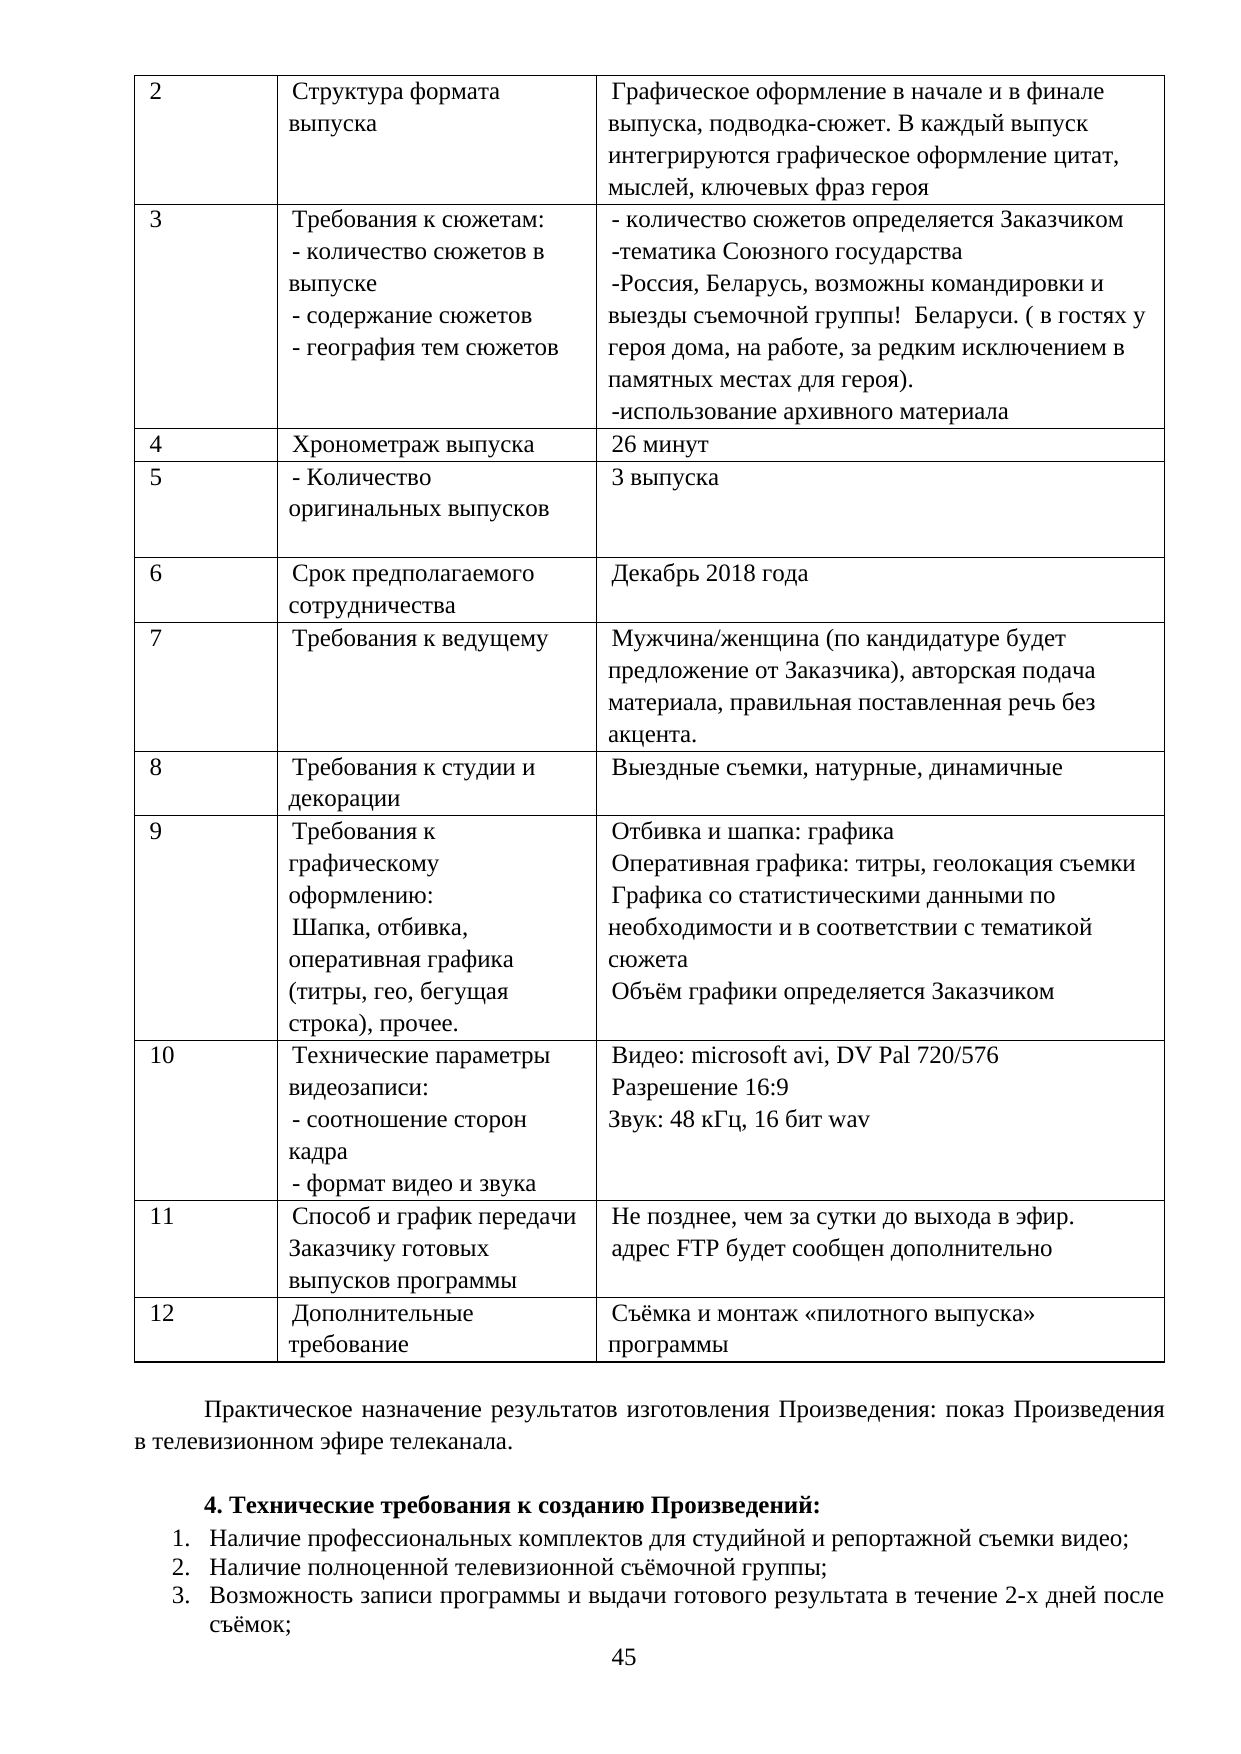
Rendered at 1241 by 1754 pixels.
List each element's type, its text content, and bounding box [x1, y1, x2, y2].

table_cell 9 [135, 816, 277, 1039]
table_cell Способ и график передачи Заказчику готовых выпусков программы [278, 1201, 596, 1297]
list Наличие профессиональных комплектов для студийной и репортажной съемки видео; [172, 1523, 1165, 1552]
table_cell 11 [135, 1201, 277, 1297]
table_cell Хронометраж выпуска [278, 429, 596, 461]
table_cell Видео: microsoft avi, DV Pal 720/576 Разрешение 16:9 Звук: 48 кГц, 16 бит wav [597, 1041, 1164, 1200]
text 4. Технические требования к созданию Произведений: [134, 1490, 1165, 1519]
table_cell 6 [135, 558, 277, 622]
table_cell 8 [135, 752, 277, 815]
table_cell 12 [135, 1298, 277, 1361]
table_cell 4 [135, 429, 277, 461]
table_cell Требования к графическому оформлению: Шапка, отбивка, оперативная графика (титры, гео, бегущая строка), прочее. [278, 816, 596, 1039]
table_cell Отбивка и шапка: графика Оперативная графика: титры, геолокация съемки Графика со статистическими данными по необходимости и в соответствии с тематикой сюжета Объём графики определяется Заказчиком [597, 816, 1164, 1039]
list Возможность записи программы и выдачи готового результата в течение 2-х дней после съёмок; [172, 1581, 1165, 1638]
table_cell 7 [135, 623, 277, 751]
table_cell Срок предполагаемого сотрудничества [278, 558, 596, 622]
table_cell Требования к студии и декорации [278, 752, 596, 815]
table_cell 10 [135, 1041, 277, 1200]
table_cell - Количество оригинальных выпусков [278, 462, 596, 557]
table_cell 5 [135, 462, 277, 557]
table_cell 2 [135, 76, 277, 203]
list Наличие полноценной телевизионной съёмочной группы; [172, 1552, 1165, 1581]
table_cell Съёмка и монтаж «пилотного выпуска» программы [597, 1298, 1164, 1361]
table_cell 26 минут [597, 429, 1164, 461]
table_cell 3 выпуска [597, 462, 1164, 557]
table_cell Выездные съемки, натурные, динамичные [597, 752, 1164, 815]
table_cell Мужчина/женщина (по кандидатуре будет предложение от Заказчика), авторская подача материала, правильная поставленная речь без акцента. [597, 623, 1164, 751]
table_cell Технические параметры видеозаписи: - соотношение сторон кадра - формат видео и звука [278, 1041, 596, 1200]
table_cell - количество сюжетов определяется Заказчиком -тематика Союзного государства -Россия, Беларусь, возможны командировки и выезды съемочной группы! Беларуси. ( в гостях у героя дома, на работе, за редким исключением в памятных местах для героя). -использование архивного материала [597, 205, 1164, 428]
table_cell 3 [135, 205, 277, 428]
table_cell Требования к ведущему [278, 623, 596, 751]
table_cell Графическое оформление в начале и в финале выпуска, подводка-сюжет. В каждый выпуск интегрируются графическое оформление цитат, мыслей, ключевых фраз героя [597, 76, 1164, 203]
table_cell Структура формата выпуска [278, 76, 596, 203]
table_cell Дополнительные требование [278, 1298, 596, 1361]
table_cell Не позднее, чем за сутки до выхода в эфир. адрес FTP будет сообщен дополнительно [597, 1201, 1164, 1297]
table_cell Требования к сюжетам: - количество сюжетов в выпуске - содержание сюжетов - география тем сюжетов [278, 205, 596, 428]
table_cell Декабрь 2018 года [597, 558, 1164, 622]
text Практическое назначение результатов изготовления Произведения: показ Произведения в телевизионном эфире телеканала. [134, 1394, 1165, 1455]
